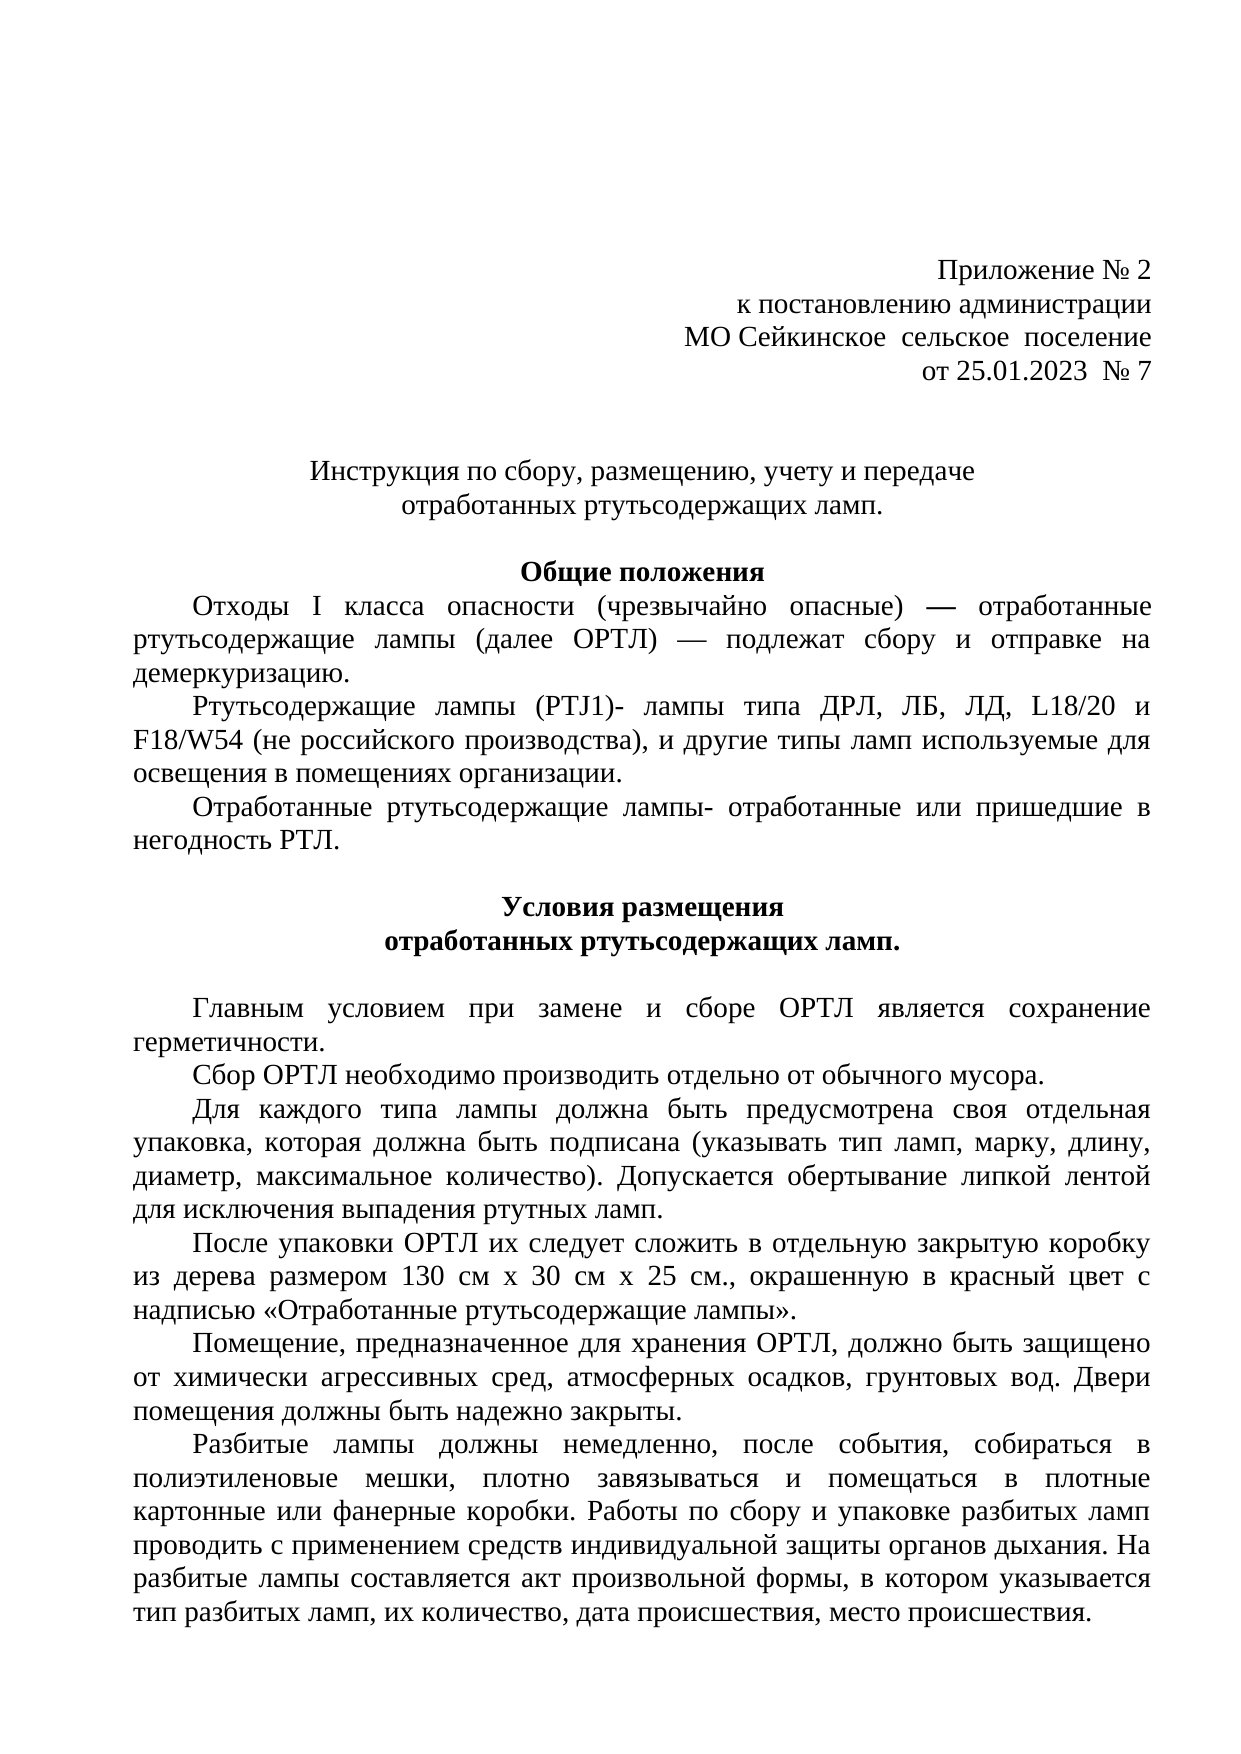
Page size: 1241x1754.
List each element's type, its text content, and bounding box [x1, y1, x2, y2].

text Условия размещения [133, 889, 1152, 923]
text Ртутьсодержащие лампы (PTJ1)- лампы типа ДРЛ, ЛБ, ЛД, L18/20 и F18/W54 (не российского производства), и другие типы ламп используемые для освещения в помещениях организации. [133, 688, 1152, 789]
text Общие положения [133, 554, 1152, 588]
text Сбор ОРТЛ необходимо производить отдельно от обычного мусора. [133, 1057, 1152, 1091]
text Приложение № 2 [133, 252, 1152, 286]
text отработанных ртутьсодержащих ламп. [133, 487, 1152, 521]
text Для каждого типа лампы должна быть предусмотрена своя отдельная упаковка, которая должна быть подписана (указывать тип ламп, марку, длину, диаметр, максимальное количество). Допускается обертывание липкой лентой для исключения выпадения ртутных ламп. [133, 1091, 1152, 1225]
text Главным условием при замене и сборе ОРТЛ является сохранение герметичности. [133, 990, 1152, 1057]
text После упаковки ОРТЛ их следует сложить в отдельную закрытую коробку из дерева размером 130 см х 30 см х 25 см., окрашенную в красный цвет с надписью «Отработанные ртутьсодержащие лампы». [133, 1225, 1152, 1326]
text МО Сейкинское сельское поселение [133, 319, 1152, 353]
text от 25.01.2023 № 7 [133, 353, 1152, 386]
text к постановлению администрации [133, 286, 1152, 319]
text Помещение, предназначенное для хранения ОРТЛ, должно быть защищено от химически агрессивных сред, атмосферных осадков, грунтовых вод. Двери помещения должны быть надежно закрыты. [133, 1326, 1152, 1426]
text Отходы I класса опасности (чрезвычайно опасные) — отработанные ртутьсодержащие лампы (далее ОРТЛ) — подлежат сбору и отправке на демеркуризацию. [133, 588, 1152, 688]
text Отработанные ртутьсодержащие лампы- отработанные или пришедшие в негодность РТЛ. [133, 789, 1152, 856]
text Разбитые лампы должны немедленно, после события, собираться в полиэтиленовые мешки, плотно завязываться и помещаться в плотные картонные или фанерные коробки. Работы по сбору и упаковке разбитых ламп проводить с применением средств индивидуальной защиты органов дыхания. На разбитые лампы составляется акт произвольной формы, в котором указывается тип разбитых ламп, их количество, дата происшествия, место происшествия. [133, 1426, 1152, 1627]
text Инструкция по сбору, размещению, учету и передаче [133, 453, 1152, 487]
text отработанных ртутьсодержащих ламп. [133, 923, 1152, 957]
